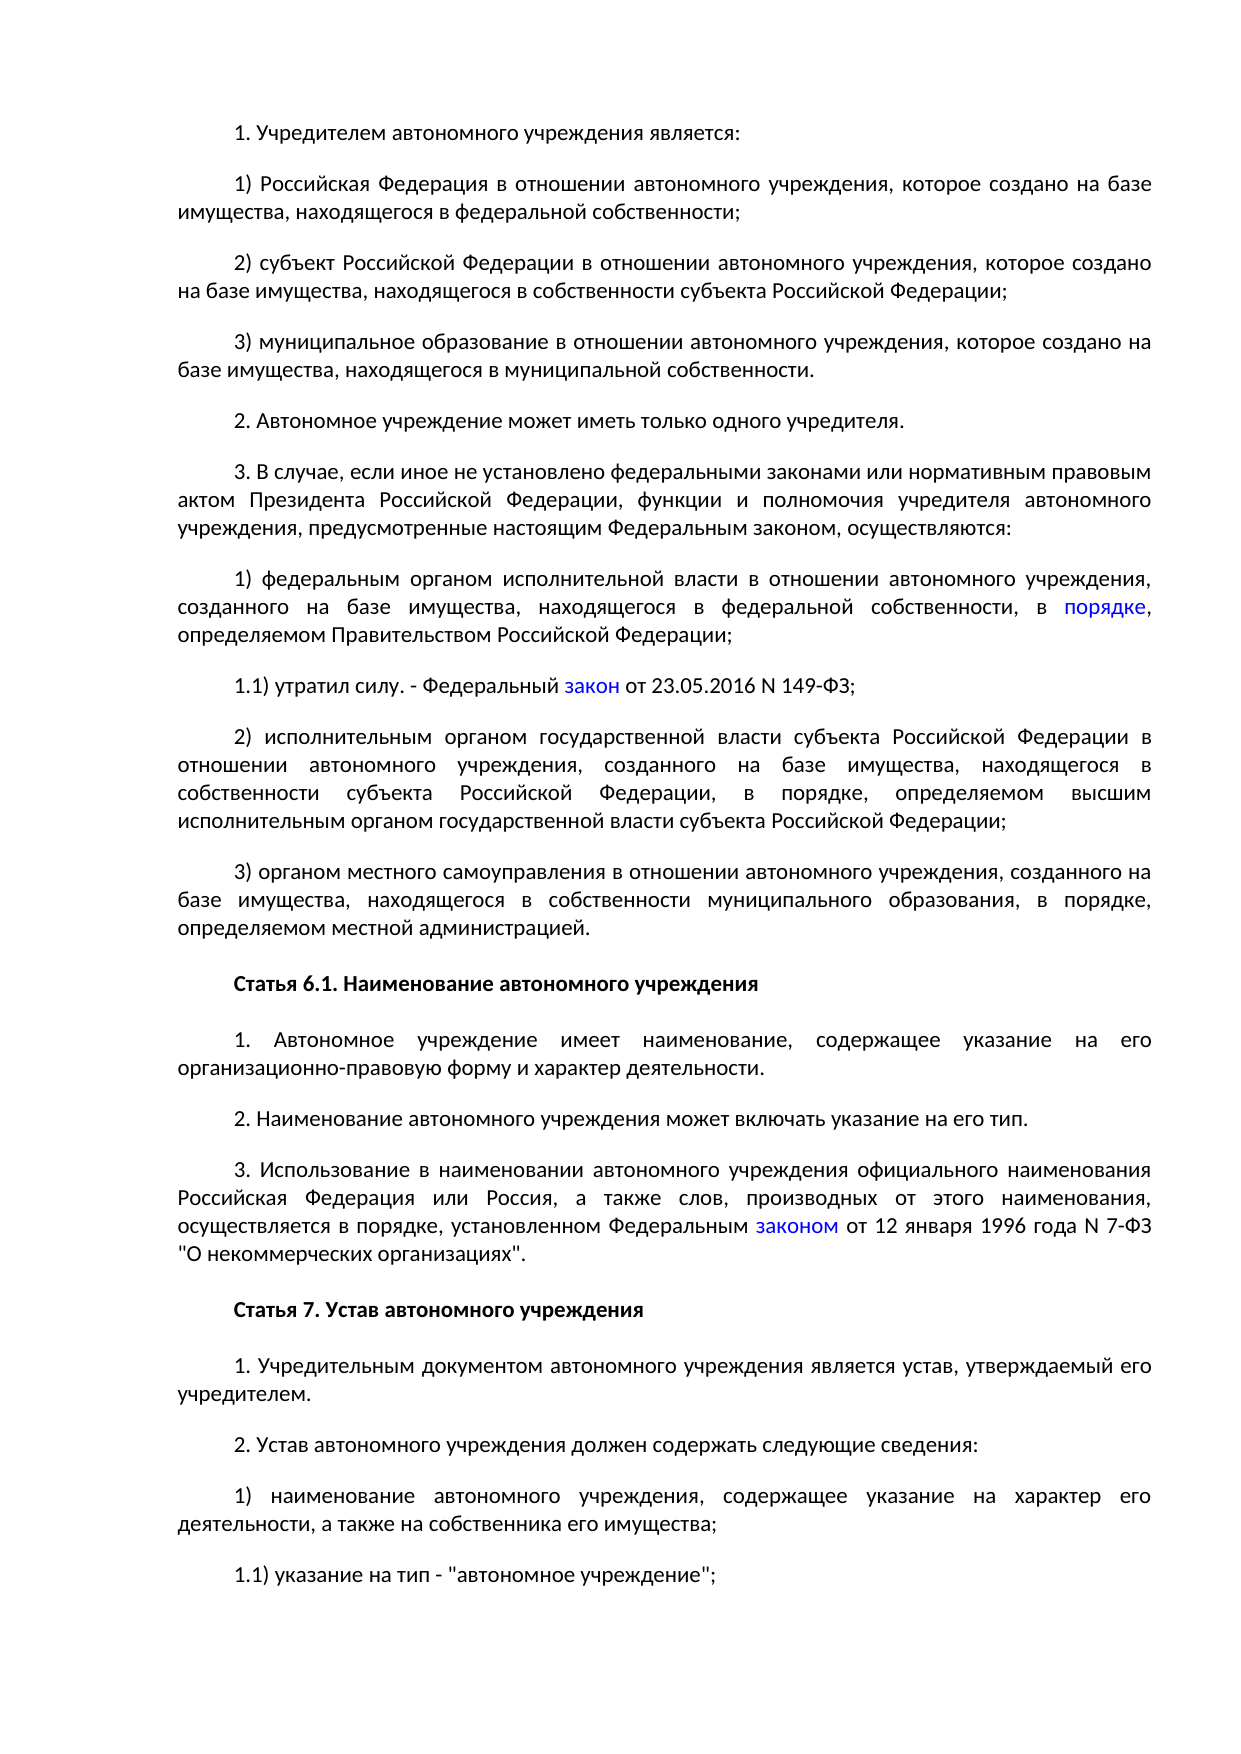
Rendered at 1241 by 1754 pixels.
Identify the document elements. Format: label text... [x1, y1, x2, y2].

text 1) Российская Федерация в отношении автономного учреждения, которое создано на базе имущества, находящегося в федеральной собственности; [177, 169, 1152, 225]
text 3. В случае, если иное не установлено федеральными законами или нормативным правовым актом Президента Российской Федерации, функции и полномочия учредителя автономного учреждения, предусмотренные настоящим Федеральным законом, осуществляются: [177, 457, 1152, 541]
text 2. Наименование автономного учреждения может включать указание на его тип. [177, 1104, 1152, 1132]
text 3) органом местного самоуправления в отношении автономного учреждения, созданного на базе имущества, находящегося в собственности муниципального образования, в порядке, определяемом местной администрацией. [177, 857, 1152, 941]
text 3. Использование в наименовании автономного учреждения официального наименования Российская Федерация или Россия, а также слов, производных от этого наименования, осуществляется в порядке, установленном Федеральным законом от 12 января 1996 года N 7-ФЗ "О некоммерческих организациях". [177, 1155, 1152, 1267]
text 1.1) указание на тип - "автономное учреждение"; [177, 1560, 1152, 1588]
text 1.1) утратил силу. - Федеральный закон от 23.05.2016 N 149-ФЗ; [177, 671, 1152, 699]
text 3) муниципальное образование в отношении автономного учреждения, которое создано на базе имущества, находящегося в муниципальной собственности. [177, 327, 1152, 383]
text 1) федеральным органом исполнительной власти в отношении автономного учреждения, созданного на базе имущества, находящегося в федеральной собственности, в порядке, определяемом Правительством Российской Федерации; [177, 564, 1152, 648]
text 1) наименование автономного учреждения, содержащее указание на характер его деятельности, а также на собственника его имущества; [177, 1481, 1152, 1537]
text 2. Устав автономного учреждения должен содержать следующие сведения: [177, 1430, 1152, 1458]
text 1. Автономное учреждение имеет наименование, содержащее указание на его организационно-правовую форму и характер деятельности. [177, 1025, 1152, 1081]
text 1. Учредителем автономного учреждения является: [177, 118, 1152, 146]
text 2) исполнительным органом государственной власти субъекта Российской Федерации в отношении автономного учреждения, созданного на базе имущества, находящегося в собственности субъекта Российской Федерации, в порядке, определяемом высшим исполнительным органом государственной власти субъекта Российской Федерации; [177, 722, 1152, 834]
text 2) субъект Российской Федерации в отношении автономного учреждения, которое создано на базе имущества, находящегося в собственности субъекта Российской Федерации; [177, 248, 1152, 304]
title Статья 6.1. Наименование автономного учреждения [177, 969, 1152, 997]
text 1. Учредительным документом автономного учреждения является устав, утверждаемый его учредителем. [177, 1351, 1152, 1407]
text 2. Автономное учреждение может иметь только одного учредителя. [177, 406, 1152, 434]
title Статья 7. Устав автономного учреждения [177, 1295, 1152, 1323]
